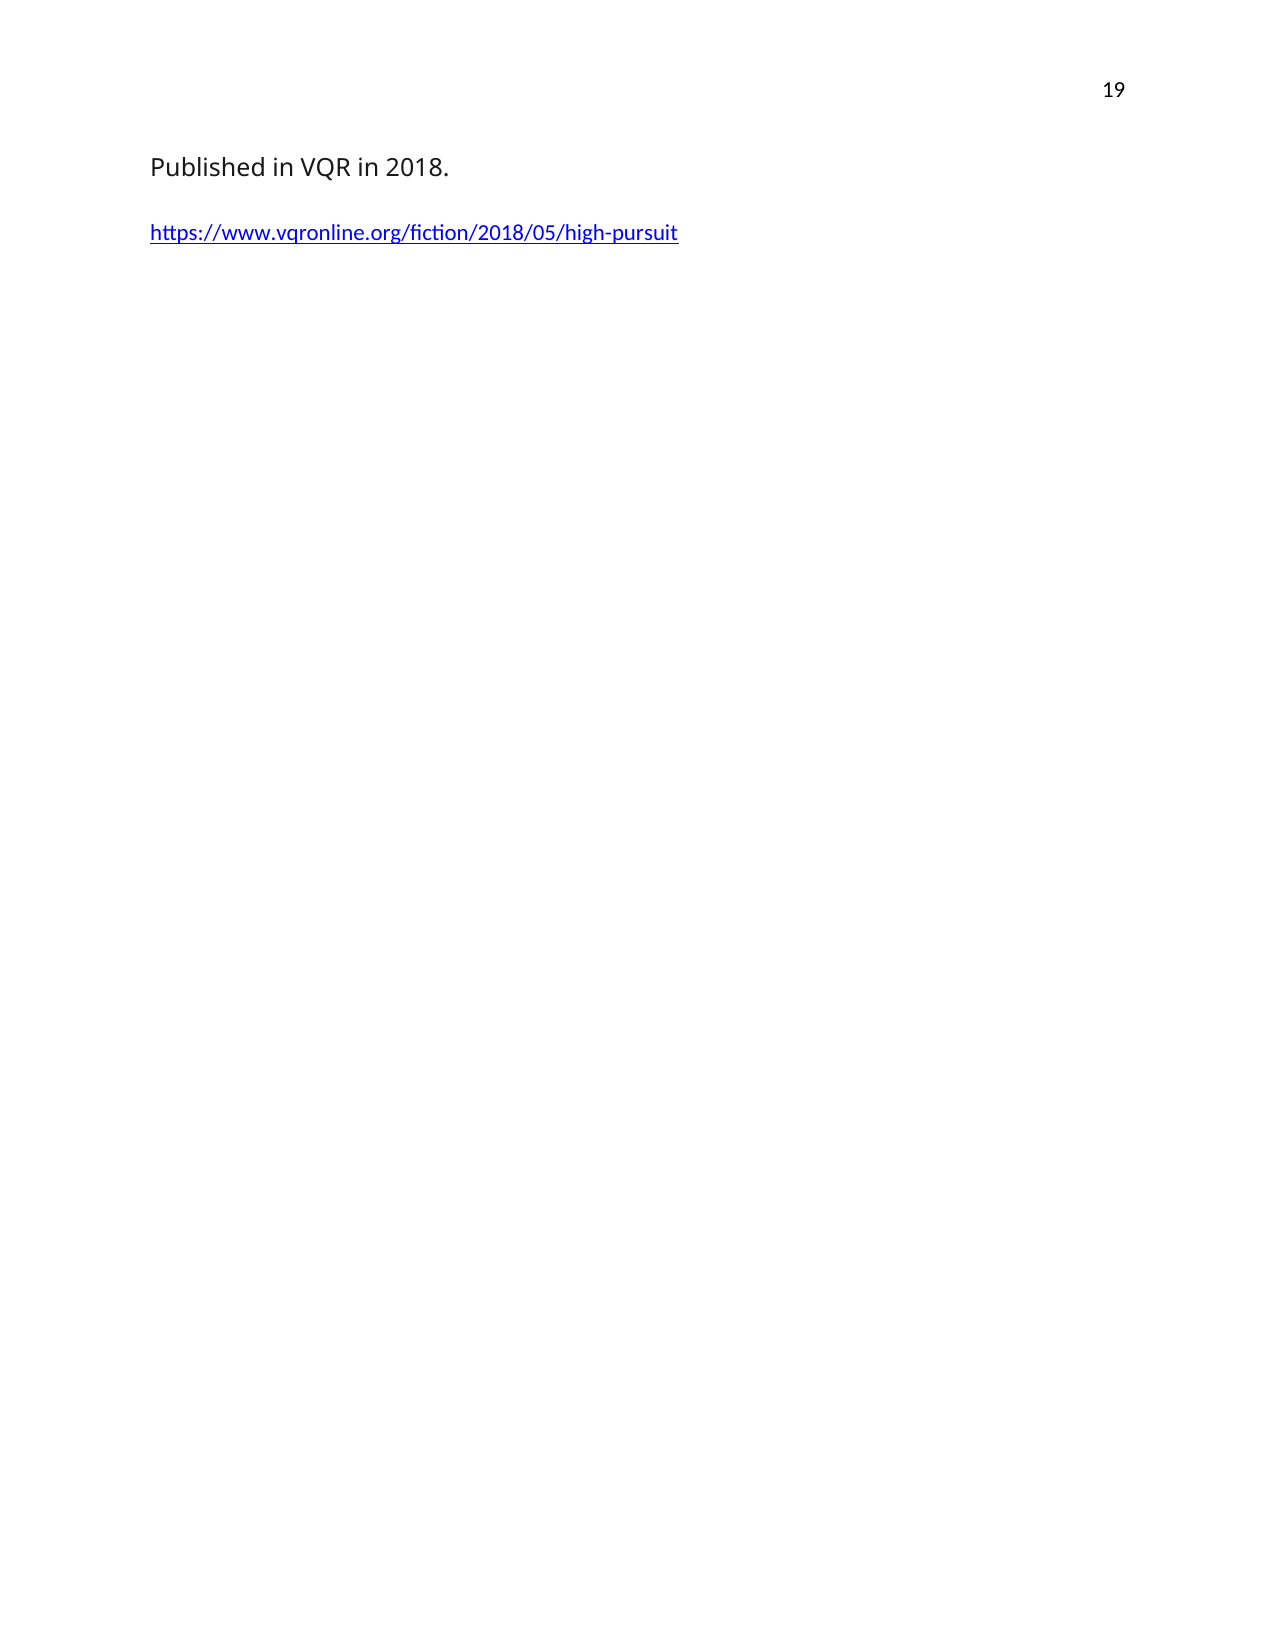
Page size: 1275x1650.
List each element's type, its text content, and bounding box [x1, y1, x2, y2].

text Published in VQR in 2018. [150, 150, 1125, 184]
text https://www.vqronline.org/fiction/2018/05/high-pursuit [150, 218, 1125, 246]
